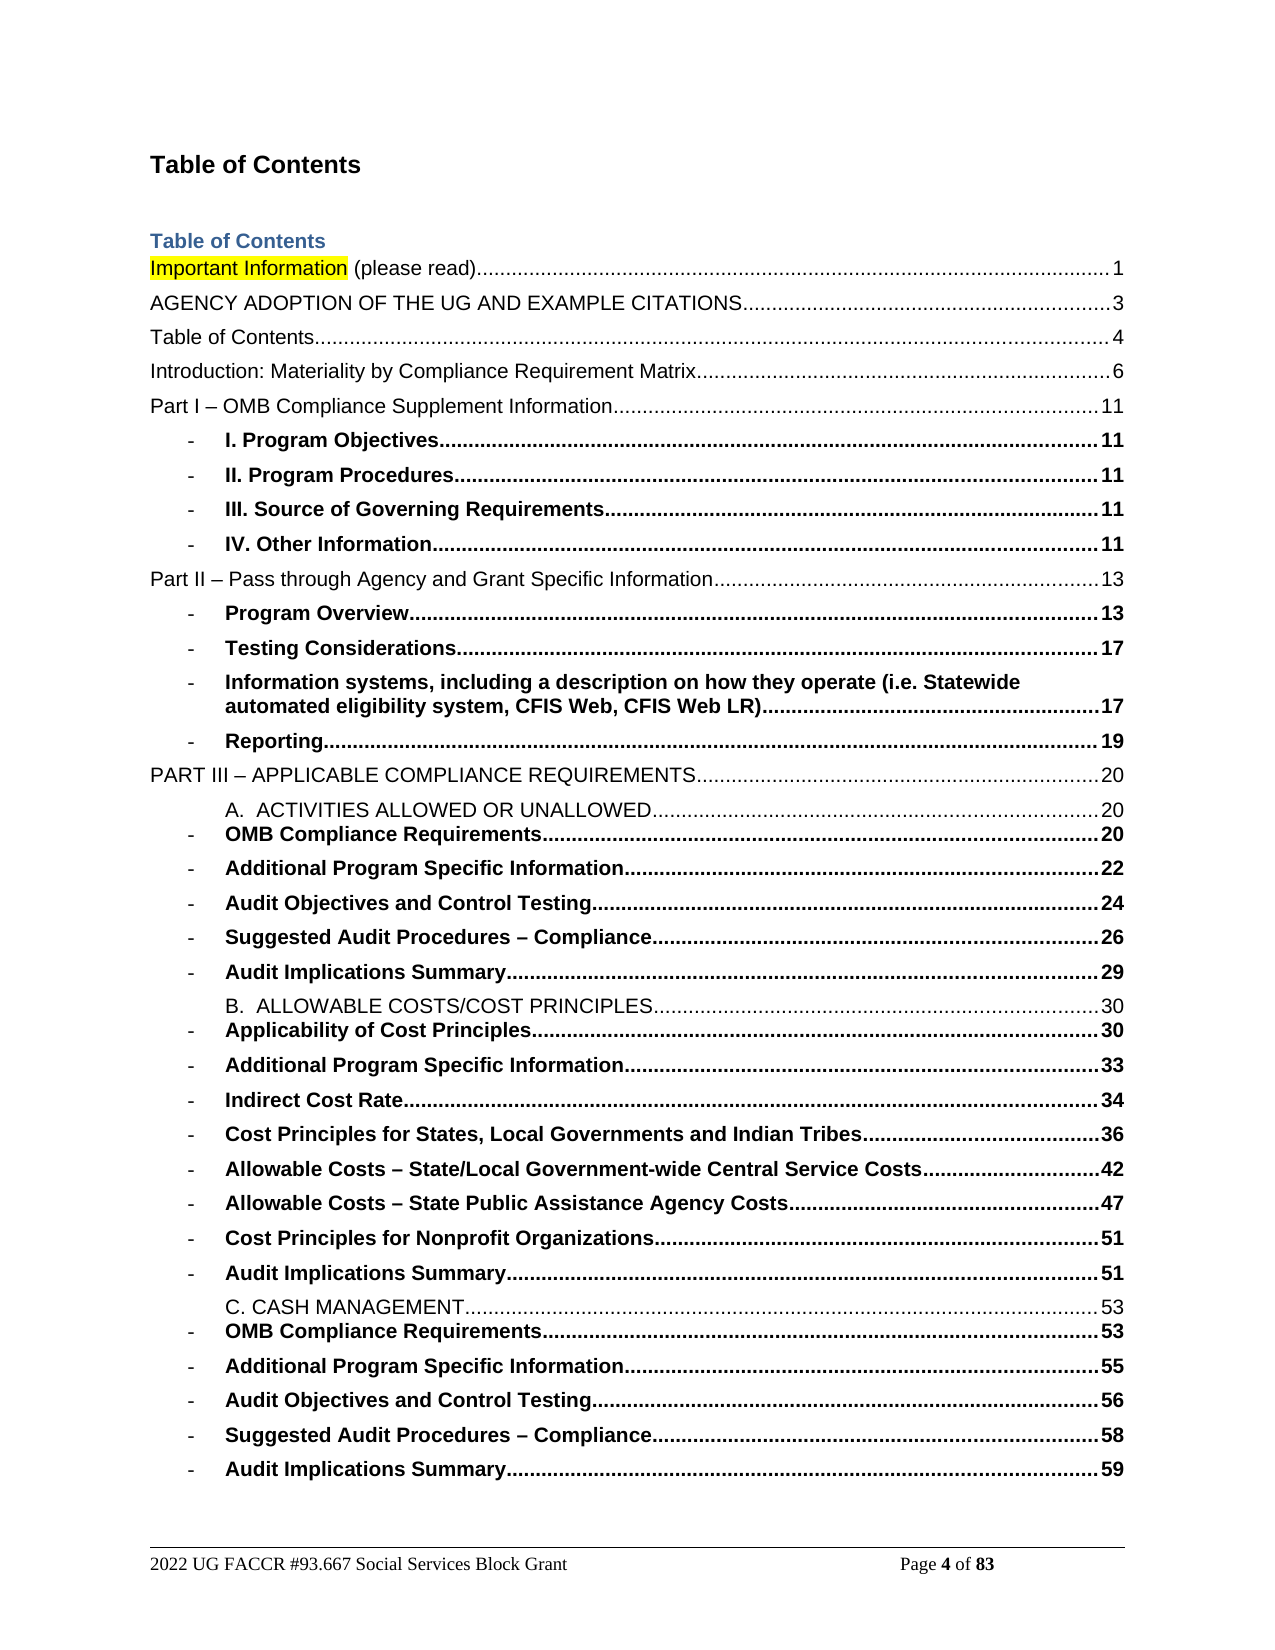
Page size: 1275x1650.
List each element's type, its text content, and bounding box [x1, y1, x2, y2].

subtitle Table of Contents [150, 150, 1125, 179]
